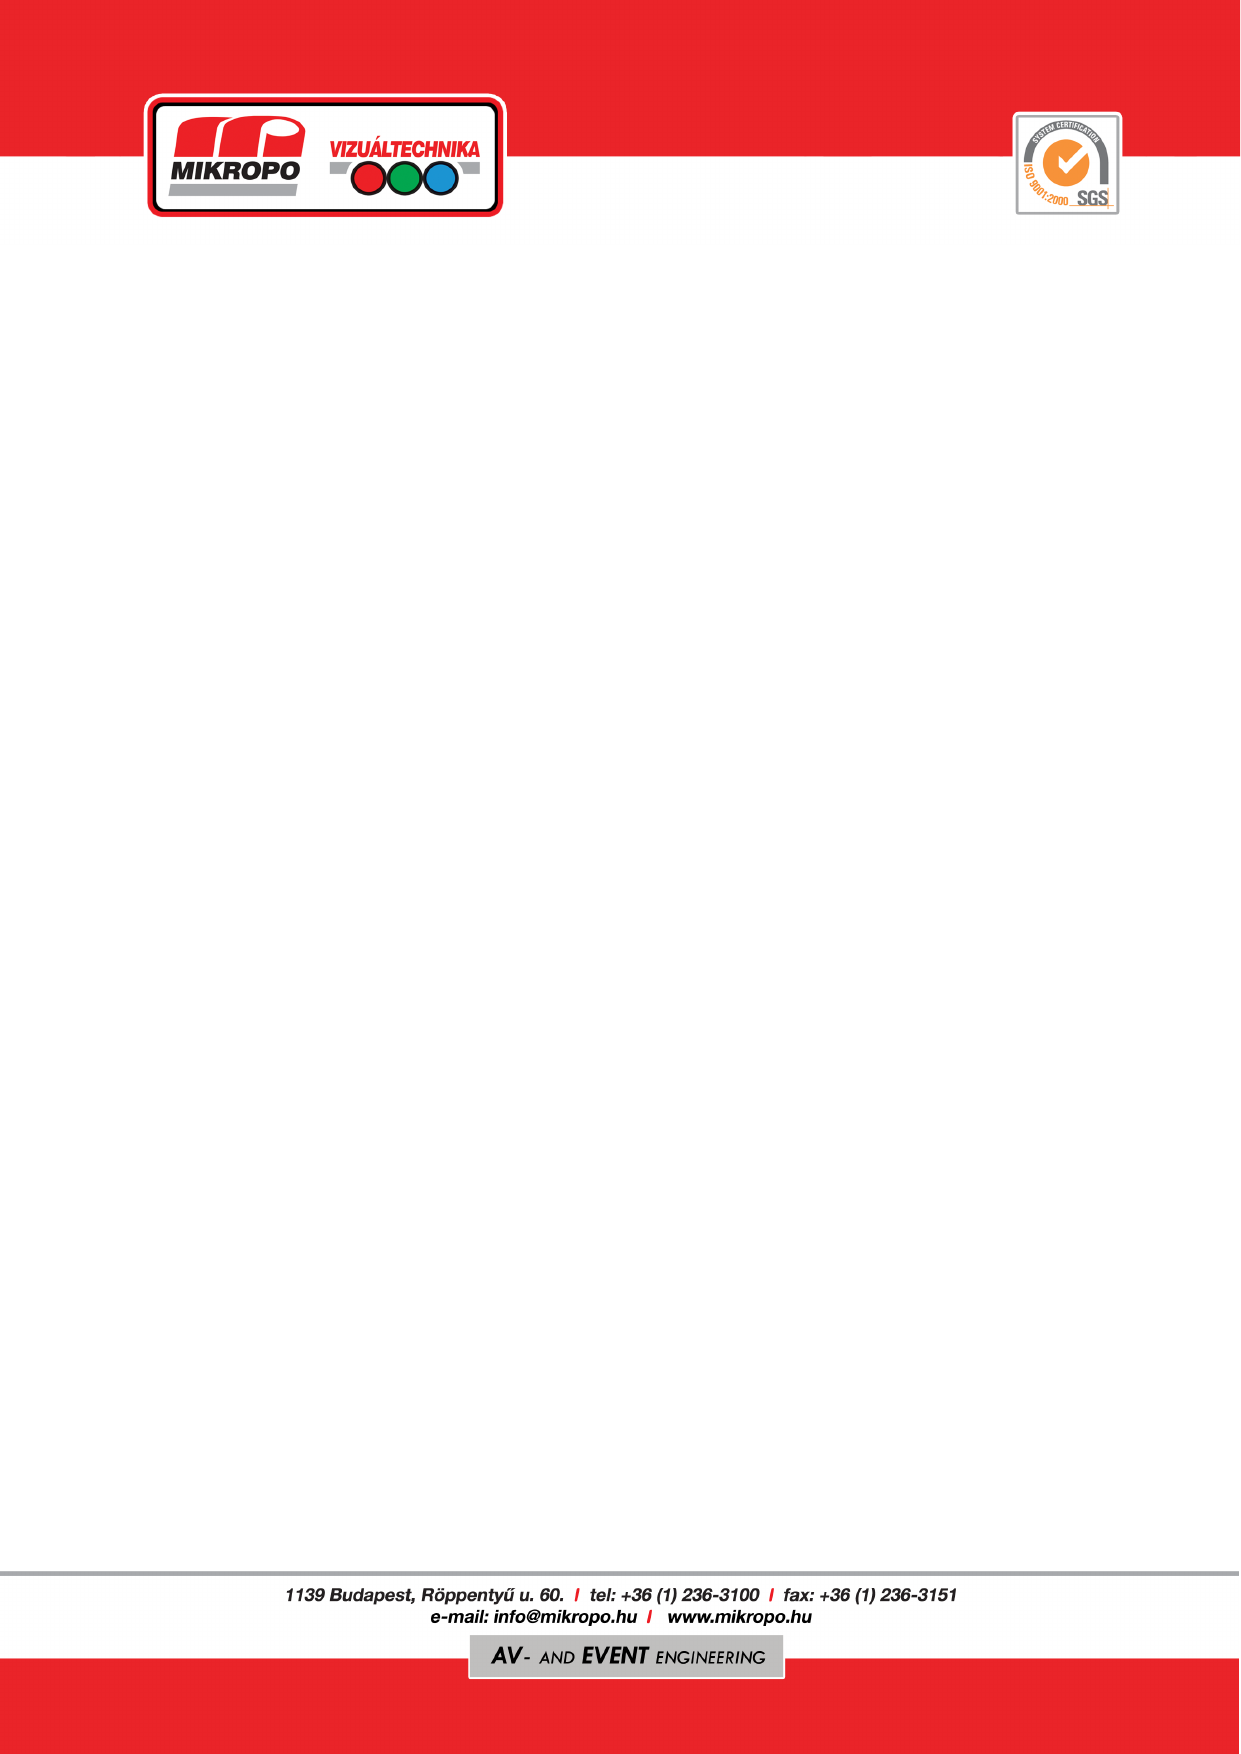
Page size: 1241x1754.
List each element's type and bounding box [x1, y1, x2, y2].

picture [0, 1571, 1239, 1754]
picture [0, 0, 1241, 245]
